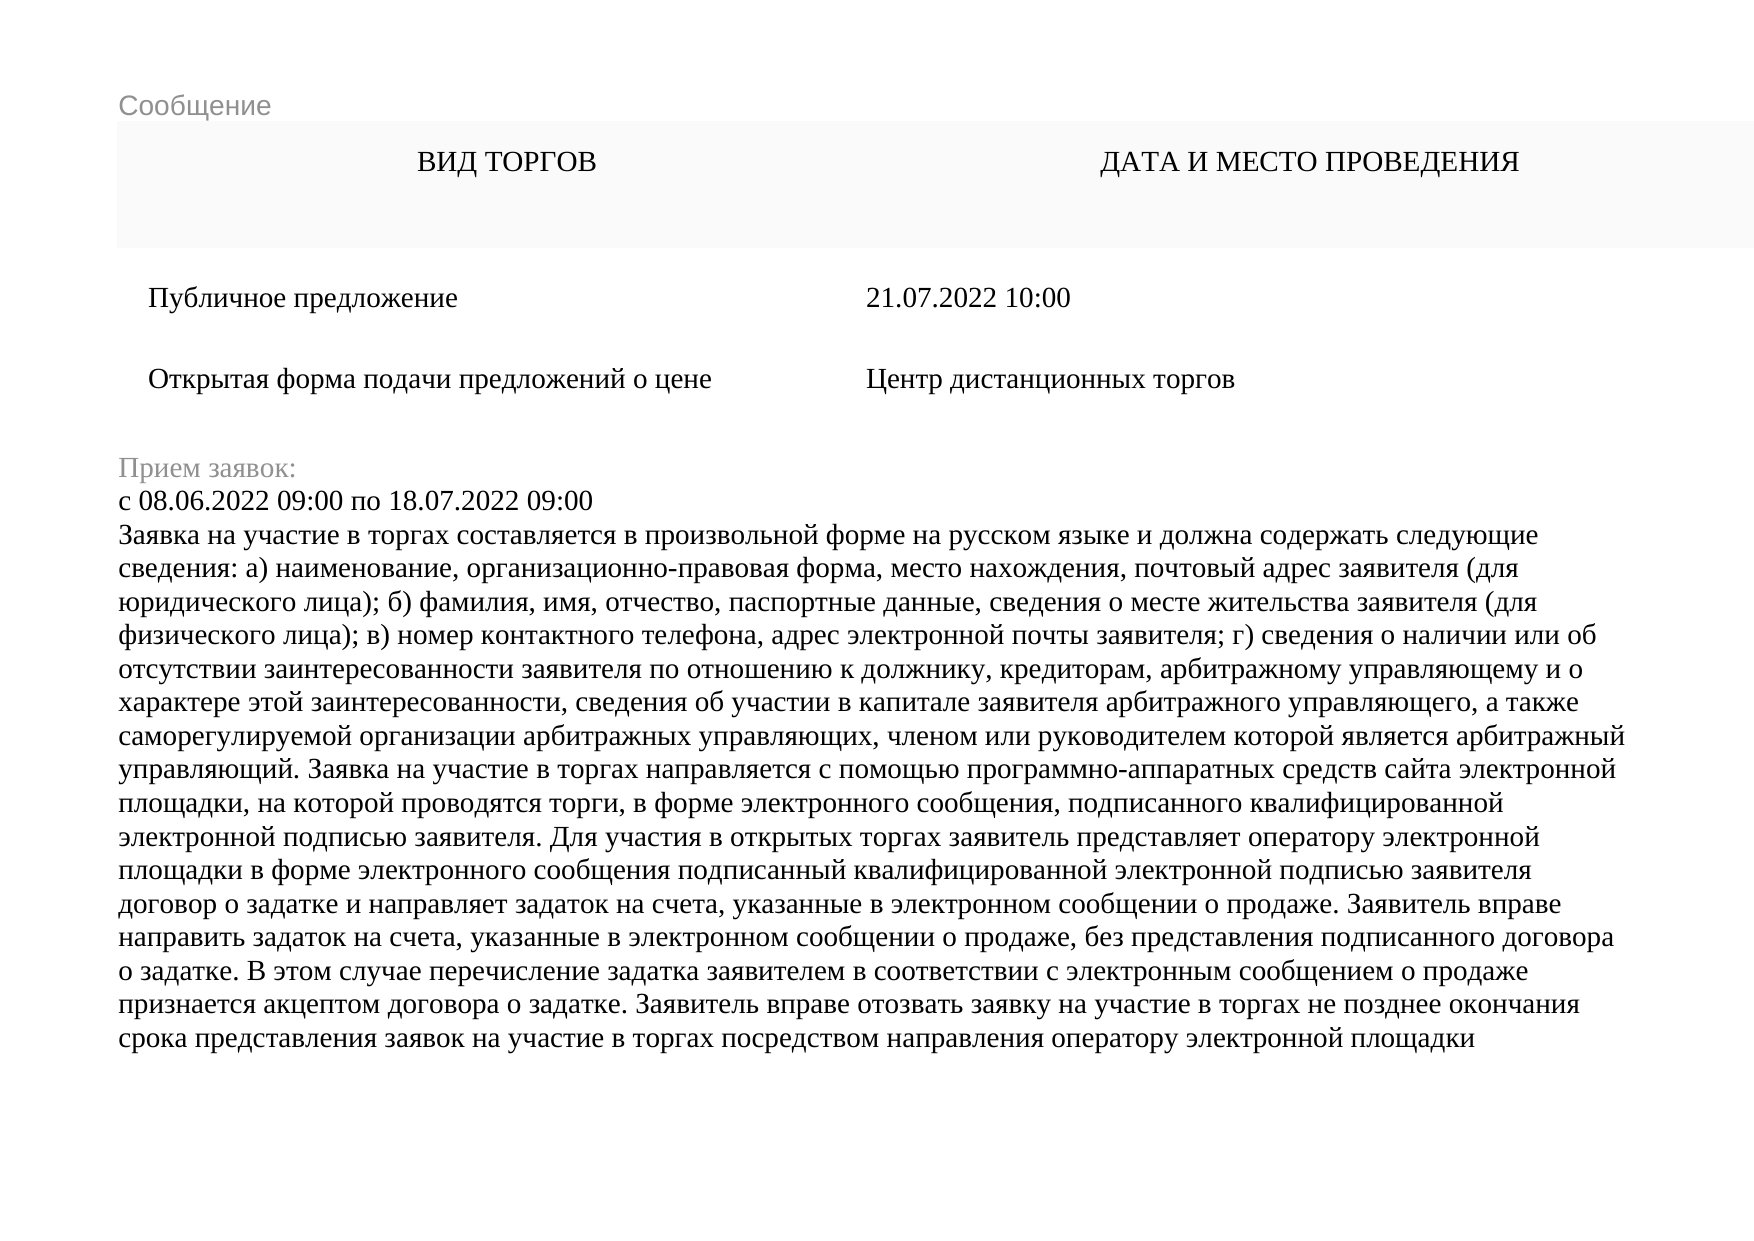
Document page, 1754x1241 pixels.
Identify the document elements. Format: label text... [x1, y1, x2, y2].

table_cell Публичное предложение Открытая форма подачи предложений о цене [117, 248, 866, 450]
table_header ДАТА И МЕСТО ПРОВЕДЕНИЯ [866, 121, 1754, 248]
text c 08.06.2022 09:00 по 18.07.2022 09:00 [118, 483, 1636, 517]
text Сообщение [118, 88, 1636, 121]
text Прием заявок: [118, 450, 1636, 483]
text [118, 517, 1636, 1053]
table_header ВИД ТОРГОВ [117, 121, 866, 248]
table_cell 21.07.2022 10:00 Центр дистанционных торгов [866, 248, 1754, 450]
